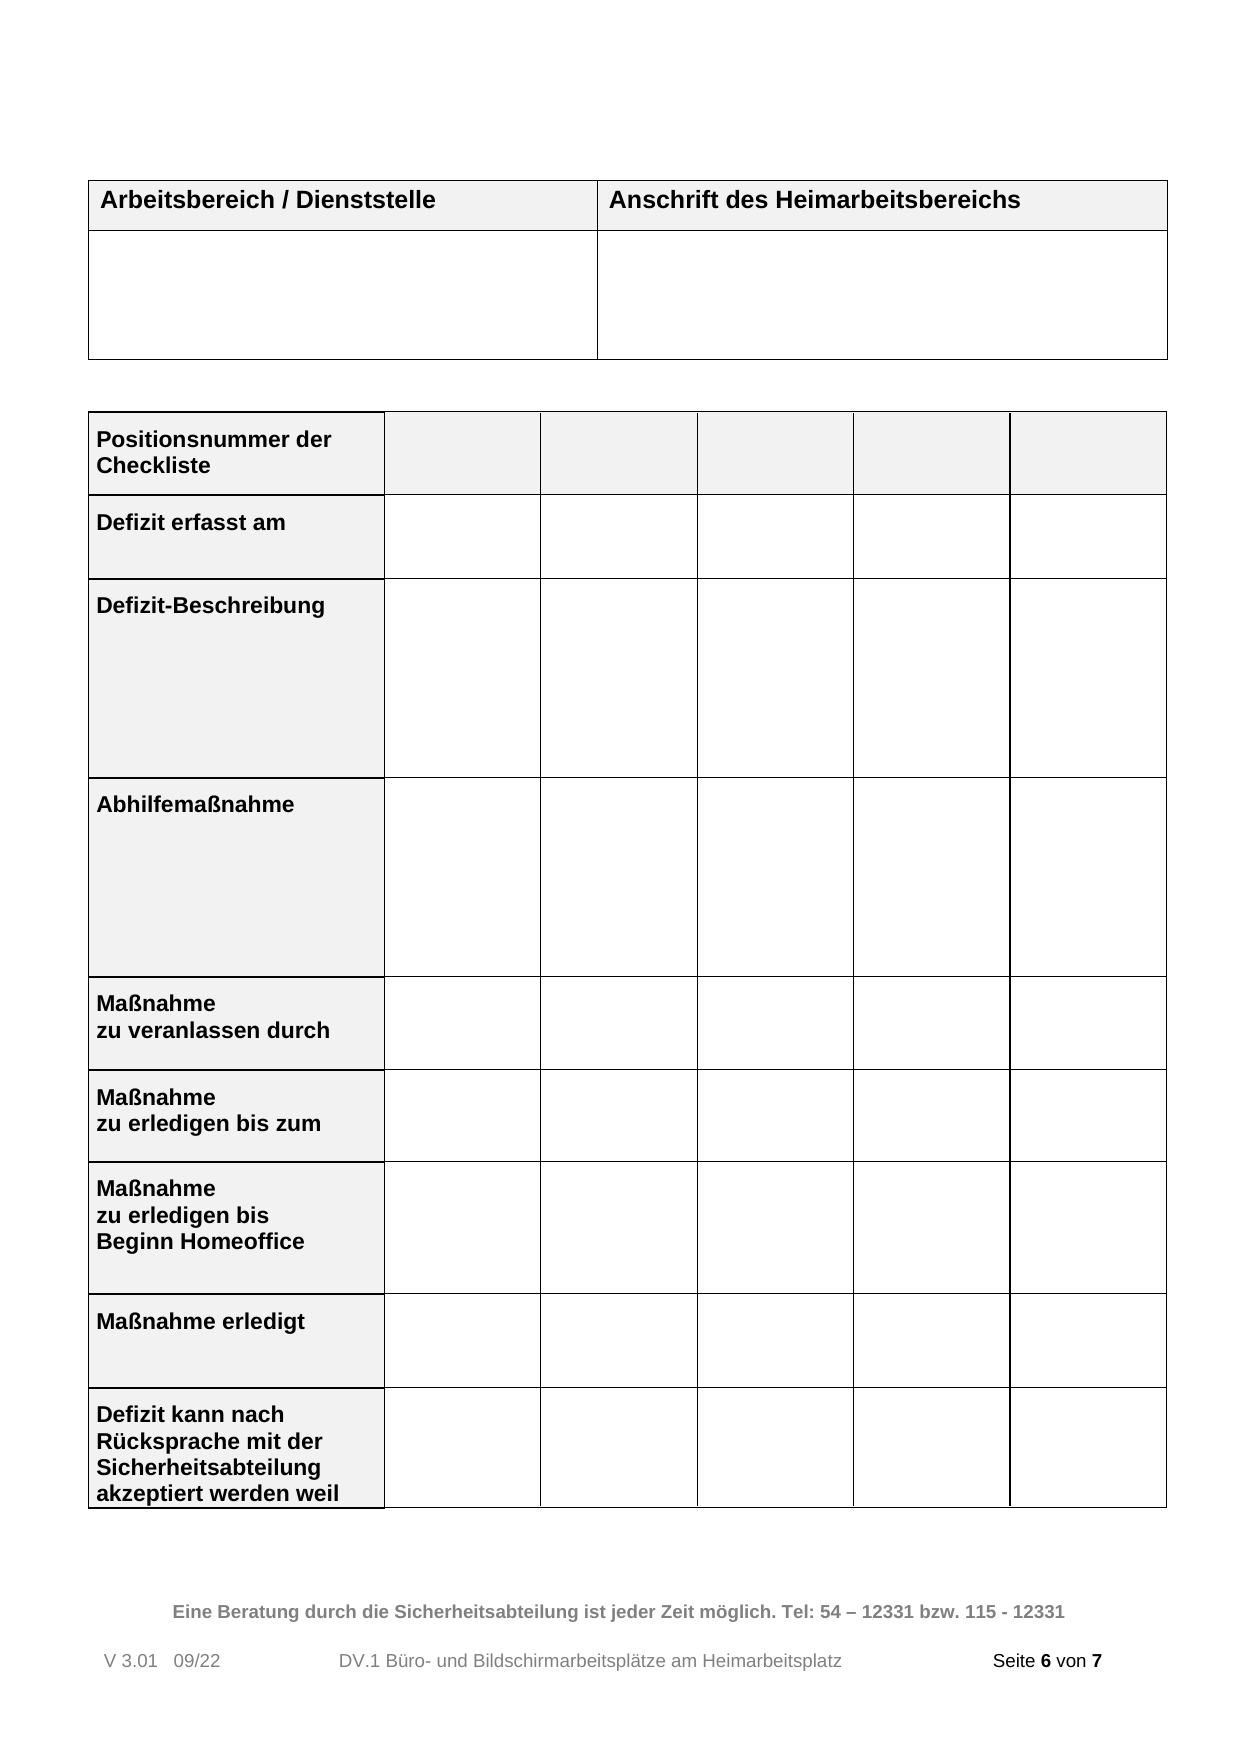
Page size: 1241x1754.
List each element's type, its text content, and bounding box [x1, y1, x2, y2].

table_cell Abhilfemaßnahme [89, 779, 384, 976]
table_cell Maßnahme zu erledigen bis Beginn Homeoffice [89, 1163, 384, 1293]
table_cell [1011, 1162, 1166, 1293]
table_cell [1010, 1388, 1166, 1507]
table_header [385, 412, 540, 494]
table_cell [541, 1162, 697, 1293]
table_cell Defizit kann nach Rücksprache mit der Sicherheitsabteilung akzeptiert werden weil [89, 1389, 384, 1507]
table_cell [540, 1388, 697, 1507]
table_cell [385, 1162, 540, 1293]
table_header Arbeitsbereich / Dienststelle [89, 181, 597, 230]
table_header Positionsnummer der Checkliste [89, 413, 384, 494]
table_cell [854, 1070, 1009, 1161]
table_cell [385, 778, 540, 976]
table_cell Defizit erfasst am [89, 496, 384, 578]
table_cell Maßnahme zu veranlassen durch [89, 978, 384, 1069]
table_cell [1011, 778, 1166, 976]
table_cell [1011, 977, 1166, 1069]
table_cell [385, 1388, 540, 1507]
table_cell [541, 1070, 697, 1161]
table_cell Defizit-Beschreibung [89, 580, 384, 777]
table_header [540, 412, 697, 494]
table_cell Maßnahme zu erledigen bis zum [89, 1071, 384, 1161]
table_cell [698, 778, 853, 976]
table_cell [385, 495, 540, 578]
table_cell [1011, 1070, 1166, 1161]
table_header [854, 412, 1010, 494]
table_cell [854, 977, 1009, 1069]
table_header [697, 412, 853, 494]
table_cell [698, 977, 853, 1069]
table_cell [541, 1294, 697, 1387]
table_cell [698, 579, 853, 777]
table_cell [697, 1388, 853, 1507]
table_cell [385, 977, 540, 1069]
table_cell [385, 1294, 540, 1387]
table_cell [698, 1294, 853, 1387]
table_cell [541, 778, 697, 976]
table_cell [854, 778, 1009, 976]
table_cell Maßnahme erledigt [89, 1295, 384, 1387]
table_cell [698, 495, 853, 578]
table_cell [698, 1162, 853, 1293]
table_cell [1011, 1294, 1166, 1387]
table_cell [698, 1070, 853, 1161]
table_cell [541, 579, 697, 777]
table_cell [385, 579, 540, 777]
table_header [1010, 412, 1166, 494]
table_header Anschrift des Heimarbeitsbereichs [598, 181, 1167, 230]
table_cell [541, 495, 697, 578]
table_cell [854, 495, 1009, 578]
table_cell [854, 579, 1009, 777]
table_cell [598, 231, 1167, 359]
table_cell [854, 1162, 1009, 1293]
table_cell [1011, 579, 1166, 777]
table_cell [854, 1294, 1009, 1387]
table_cell [385, 1070, 540, 1161]
table_cell [89, 231, 597, 359]
table_cell [541, 977, 697, 1069]
table_cell [854, 1388, 1010, 1507]
table_cell [1011, 495, 1166, 578]
